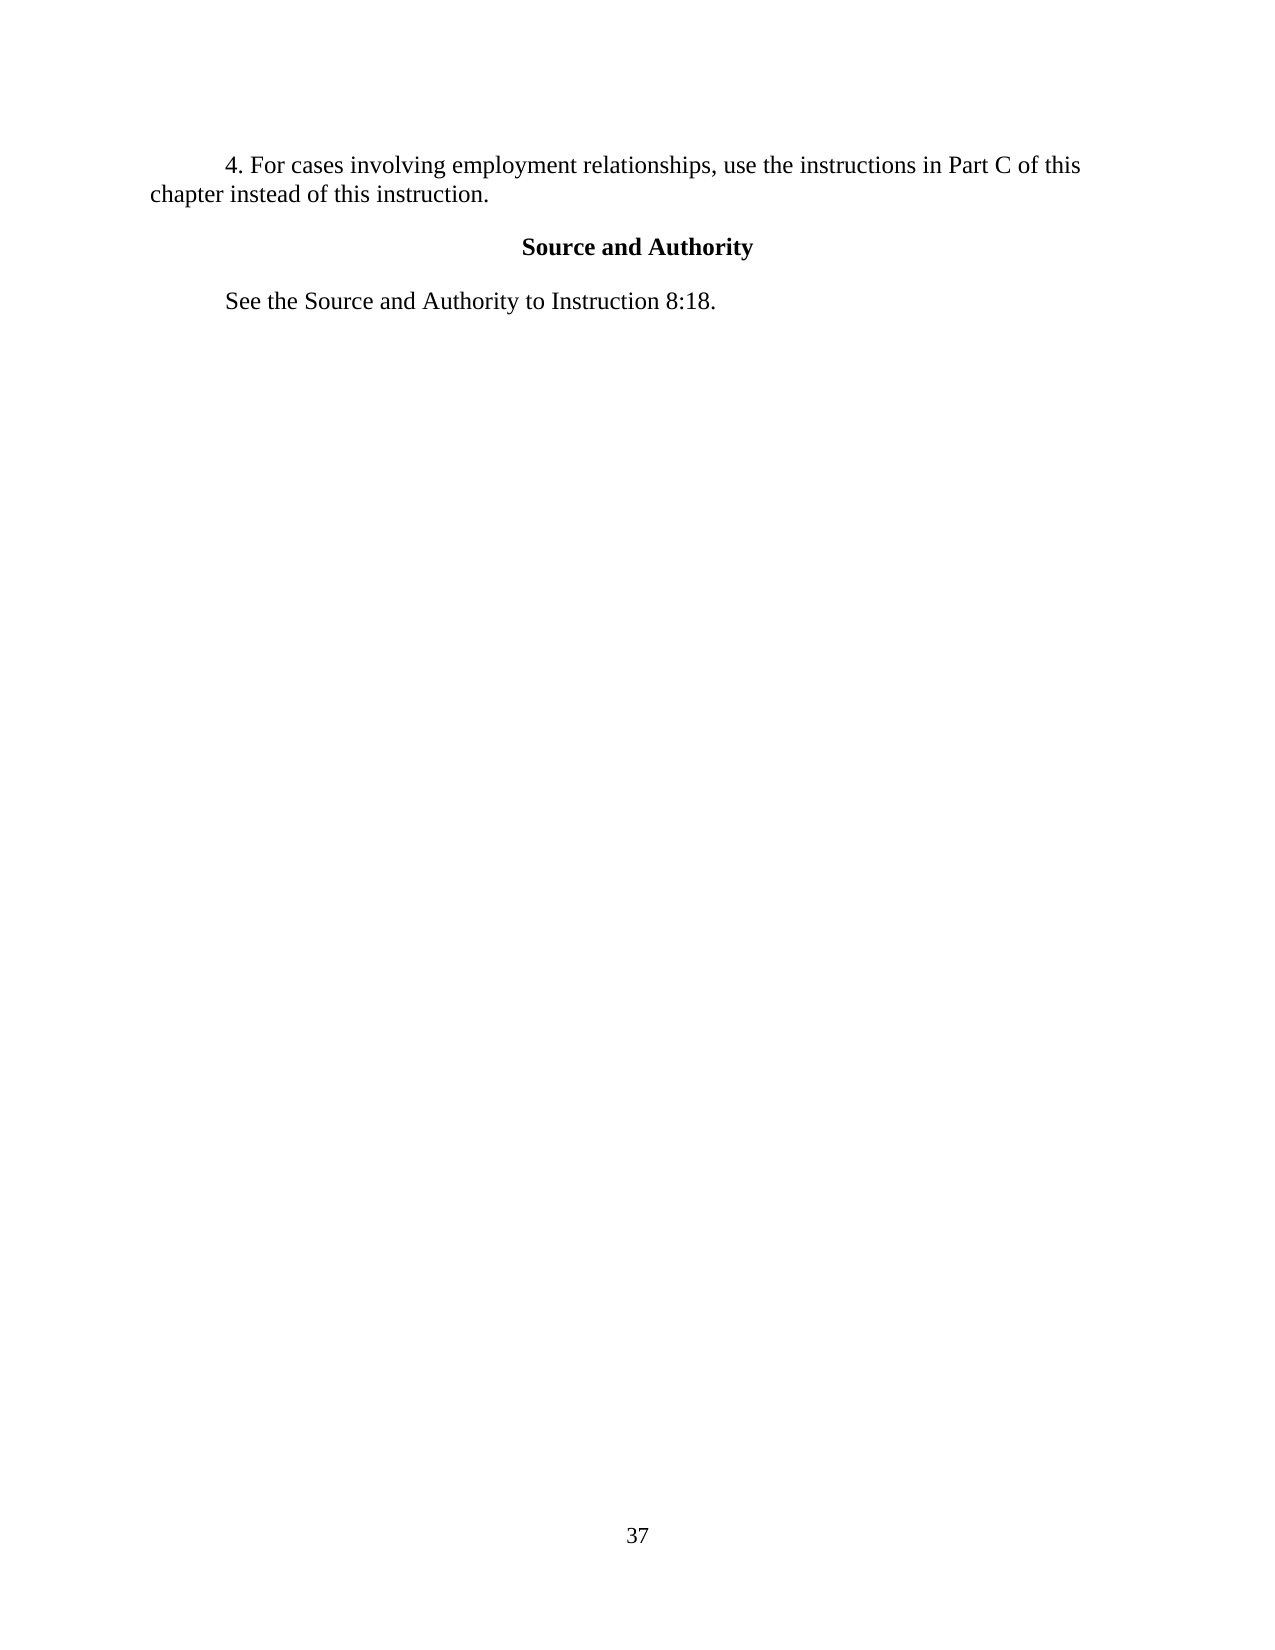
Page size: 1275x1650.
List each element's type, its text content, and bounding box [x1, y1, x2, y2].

text 4. For cases involving employment relationships, use the instructions in Part C of this chapter instead of this instruction. [150, 150, 1125, 207]
text See the Source and Authority to Instruction 8:18. [150, 286, 1125, 315]
text Source and Authority [150, 232, 1125, 261]
